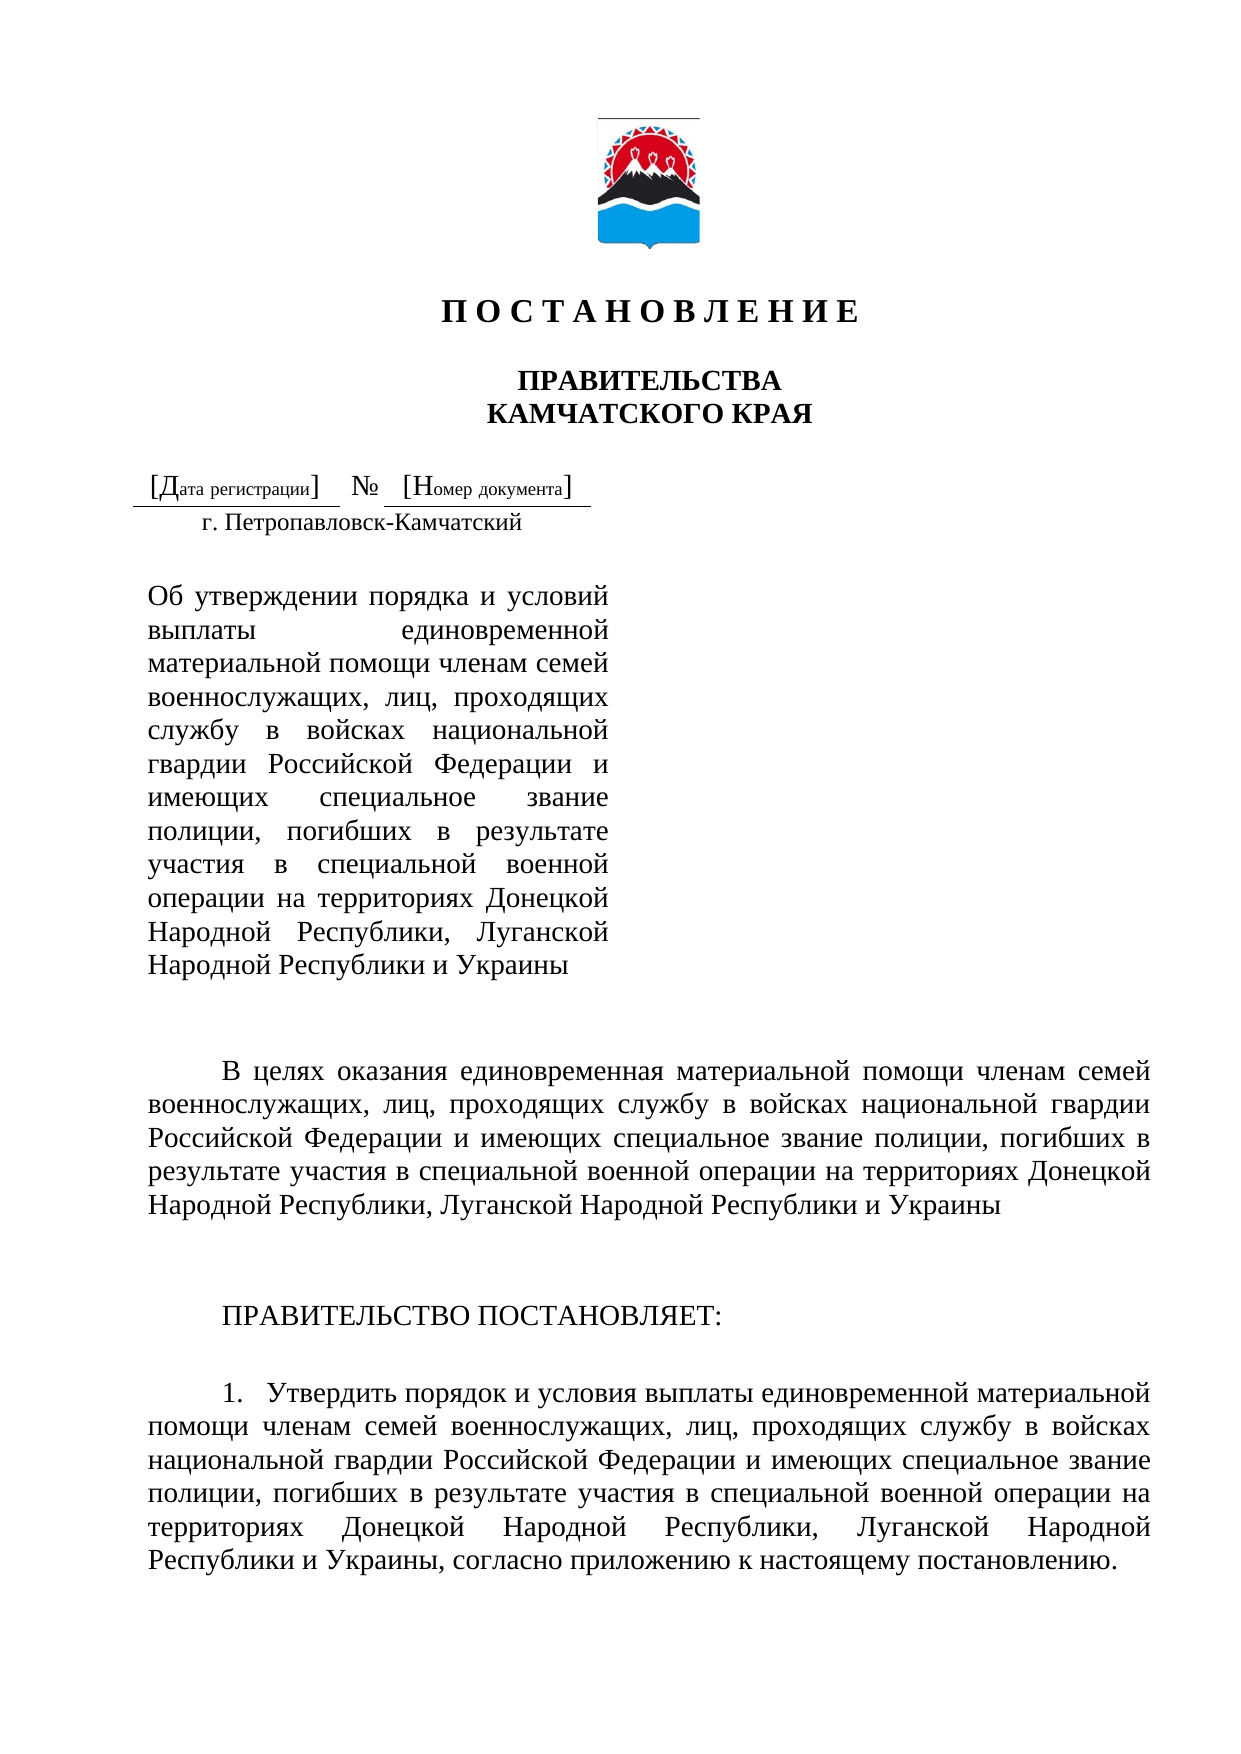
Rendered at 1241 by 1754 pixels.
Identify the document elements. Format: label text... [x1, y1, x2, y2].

text ПРАВИТЕЛЬСТВО ПОСТАНОВЛЯЕТ: [148, 1298, 1152, 1331]
text П О С Т А Н О В Л Е Н И Е [148, 291, 1152, 329]
text В целях оказания единовременная материальной помощи членам семей военнослужащих, лиц, проходящих службу в войсках национальной гвардии Российской Федерации и имеющих специальное звание полиции, погибших в результате участия в специальной военной операции на территориях Донецкой Народной Республики, Луганской Народной Республики и Украины [148, 1053, 1152, 1221]
list Утвердить порядок и условия выплаты единовременной материальной помощи членам семей военнослужащих, лиц, проходящих службу в войсках национальной гвардии Российской Федерации и имеющих специальное звание полиции, погибших в результате участия в специальной военной операции на территориях Донецкой Народной Республики, Луганской Народной Республики и Украины, согласно приложению к настоящему постановлению. [148, 1375, 1152, 1576]
table_header Об утверждении порядка и условий выплаты единовременной материальной помощи членам семей военнослужащих, лиц, проходящих службу в войсках национальной гвардии Российской Федерации и имеющих специальное звание полиции, погибших в результате участия в специальной военной операции на территориях Донецкой Народной Республики, Луганской Народной Республики и Украины [133, 578, 620, 1014]
text КАМЧАТСКОГО КРАЯ [148, 396, 1152, 430]
table_header № [340, 468, 384, 506]
text г. Петропавловск-Камчатский [148, 507, 576, 536]
picture [596, 118, 700, 246]
picture [653, 241, 700, 246]
text ПРАВИТЕЛЬСТВА [148, 363, 1152, 396]
table_header [Номер документа] [384, 468, 591, 506]
table_header [Дата регистрации] [133, 468, 339, 506]
